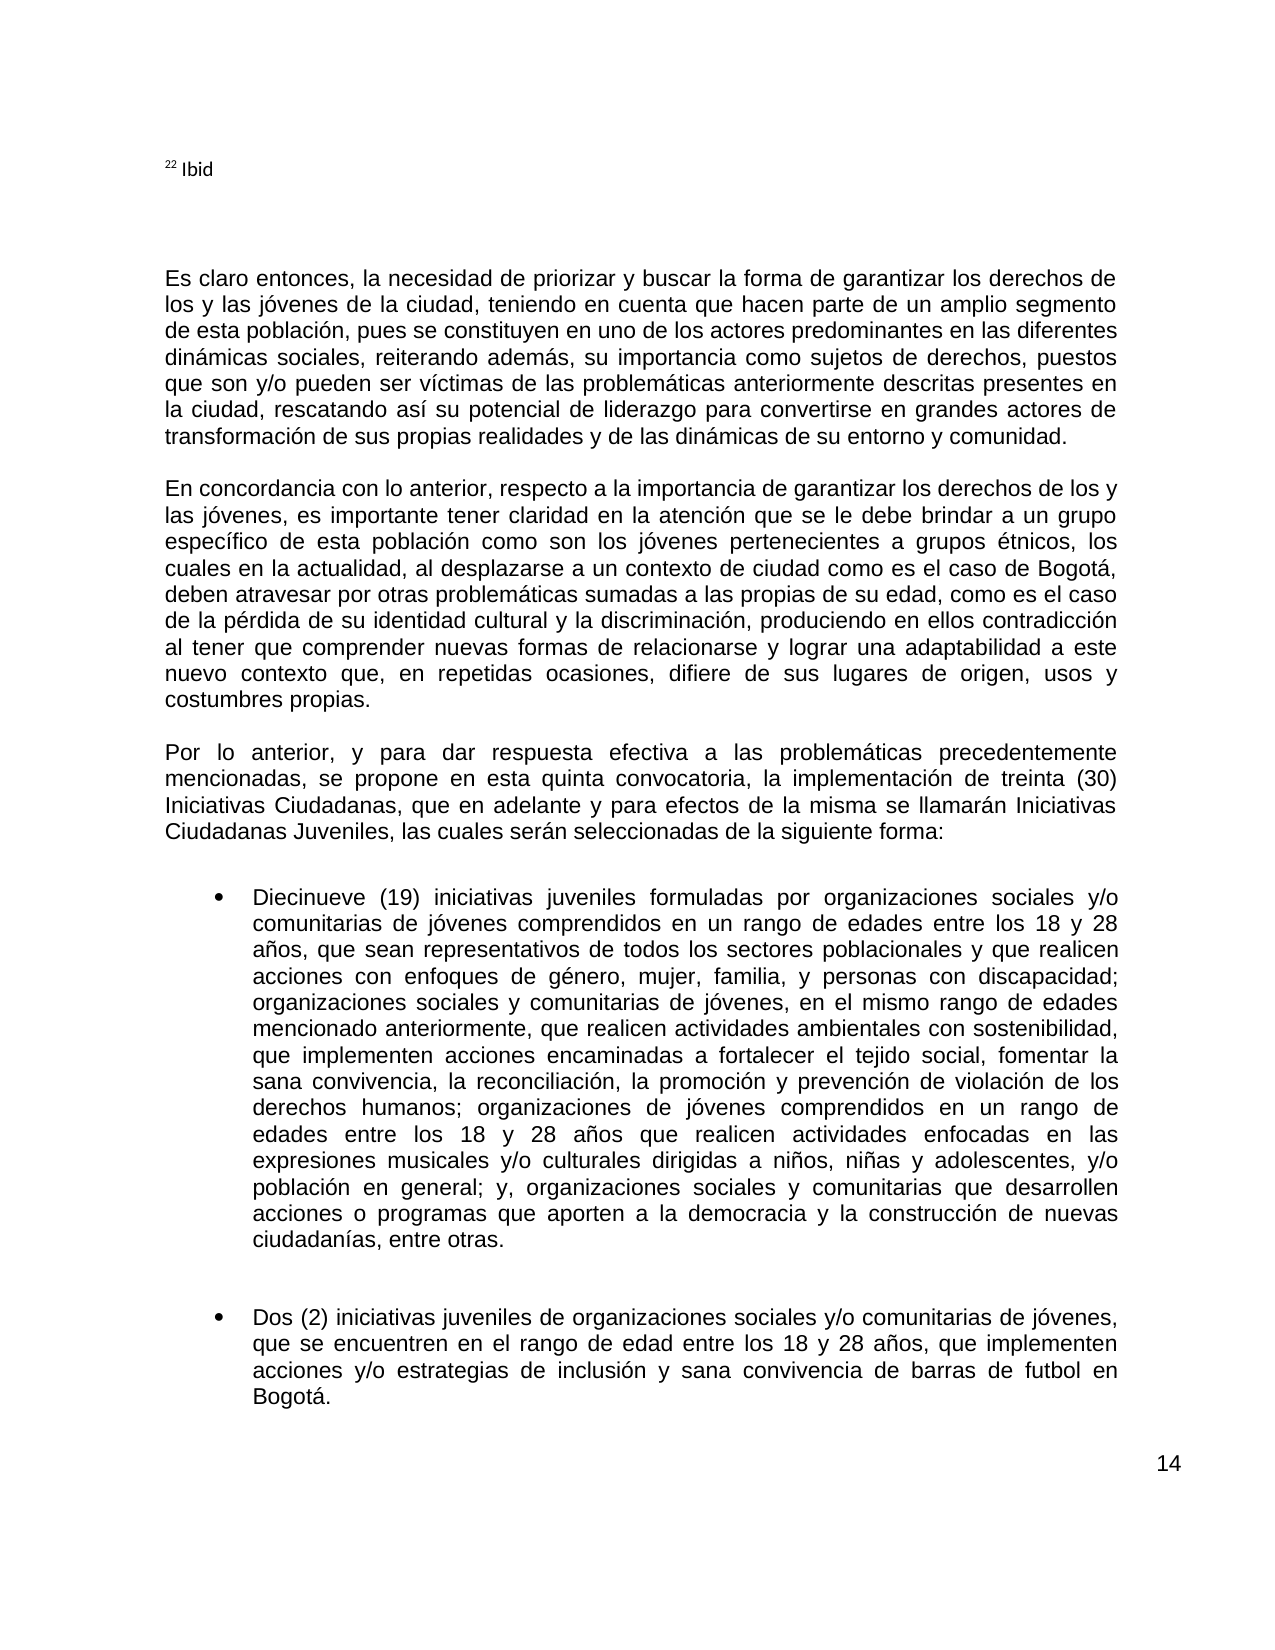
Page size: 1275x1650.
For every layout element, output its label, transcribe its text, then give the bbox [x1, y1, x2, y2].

text Por lo anterior, y para dar respuesta efectiva a las problemáticas precedentemente mencionadas, se propone en esta quinta convocatoria, la implementación de treinta (30) Iniciativas Ciudadanas, que en adelante y para efectos de la misma se llamarán Iniciativas Ciudadanas Juveniles, las cuales serán seleccionadas de la siguiente forma: [164, 739, 1118, 844]
text 22 Ibid [164, 156, 1167, 182]
text Es claro entonces, la necesidad de priorizar y buscar la forma de garantizar los derechos de los y las jóvenes de la ciudad, teniendo en cuenta que hacen parte de un amplio segmento de esta población, pues se constituyen en uno de los actores predominantes en las diferentes dinámicas sociales, reiterando además, su importancia como sujetos de derechos, puestos que son y/o pueden ser víctimas de las problemáticas anteriormente descritas presentes en la ciudad, rescatando así su potencial de liderazgo para convertirse en grandes actores de transformación de sus propias realidades y de las dinámicas de su entorno y comunidad. [164, 264, 1118, 449]
list Dos (2) iniciativas juveniles de organizaciones sociales y/o comunitarias de jóvenes, que se encuentren en el rango de edad entre los 18 y 28 años, que implementen acciones y/o estrategias de inclusión y sana convivencia de barras de futbol en Bogotá. [215, 1304, 1119, 1409]
list Diecinueve (19) iniciativas juveniles formuladas por organizaciones sociales y/o comunitarias de jóvenes comprendidos en un rango de edades entre los 18 y 28 años, que sean representativos de todos los sectores poblacionales y que realicen acciones con enfoques de género, mujer, familia, y personas con discapacidad; organizaciones sociales y comunitarias de jóvenes, en el mismo rango de edades mencionado anteriormente, que realicen actividades ambientales con sostenibilidad, que implementen acciones encaminadas a fortalecer el tejido social, fomentar la sana convivencia, la reconciliación, la promoción y prevención de violación de los derechos humanos; organizaciones de jóvenes comprendidos en un rango de edades entre los 18 y 28 años que realicen actividades enfocadas en las expresiones musicales y/o culturales dirigidas a niños, niñas y adolescentes, y/o población en general; y, organizaciones sociales y comunitarias que desarrollen acciones o programas que aporten a la democracia y la construcción de nuevas ciudadanías, entre otras. [215, 883, 1119, 1252]
text En concordancia con lo anterior, respecto a la importancia de garantizar los derechos de los y las jóvenes, es importante tener claridad en la atención que se le debe brindar a un grupo específico de esta población como son los jóvenes pertenecientes a grupos étnicos, los cuales en la actualidad, al desplazarse a un contexto de ciudad como es el caso de Bogotá, deben atravesar por otras problemáticas sumadas a las propias de su edad, como es el caso de la pérdida de su identidad cultural y la discriminación, produciendo en ellos contradicción al tener que comprender nuevas formas de relacionarse y lograr una adaptabilidad a este nuevo contexto que, en repetidas ocasiones, difiere de sus lugares de origen, usos y costumbres propias. [164, 475, 1118, 713]
